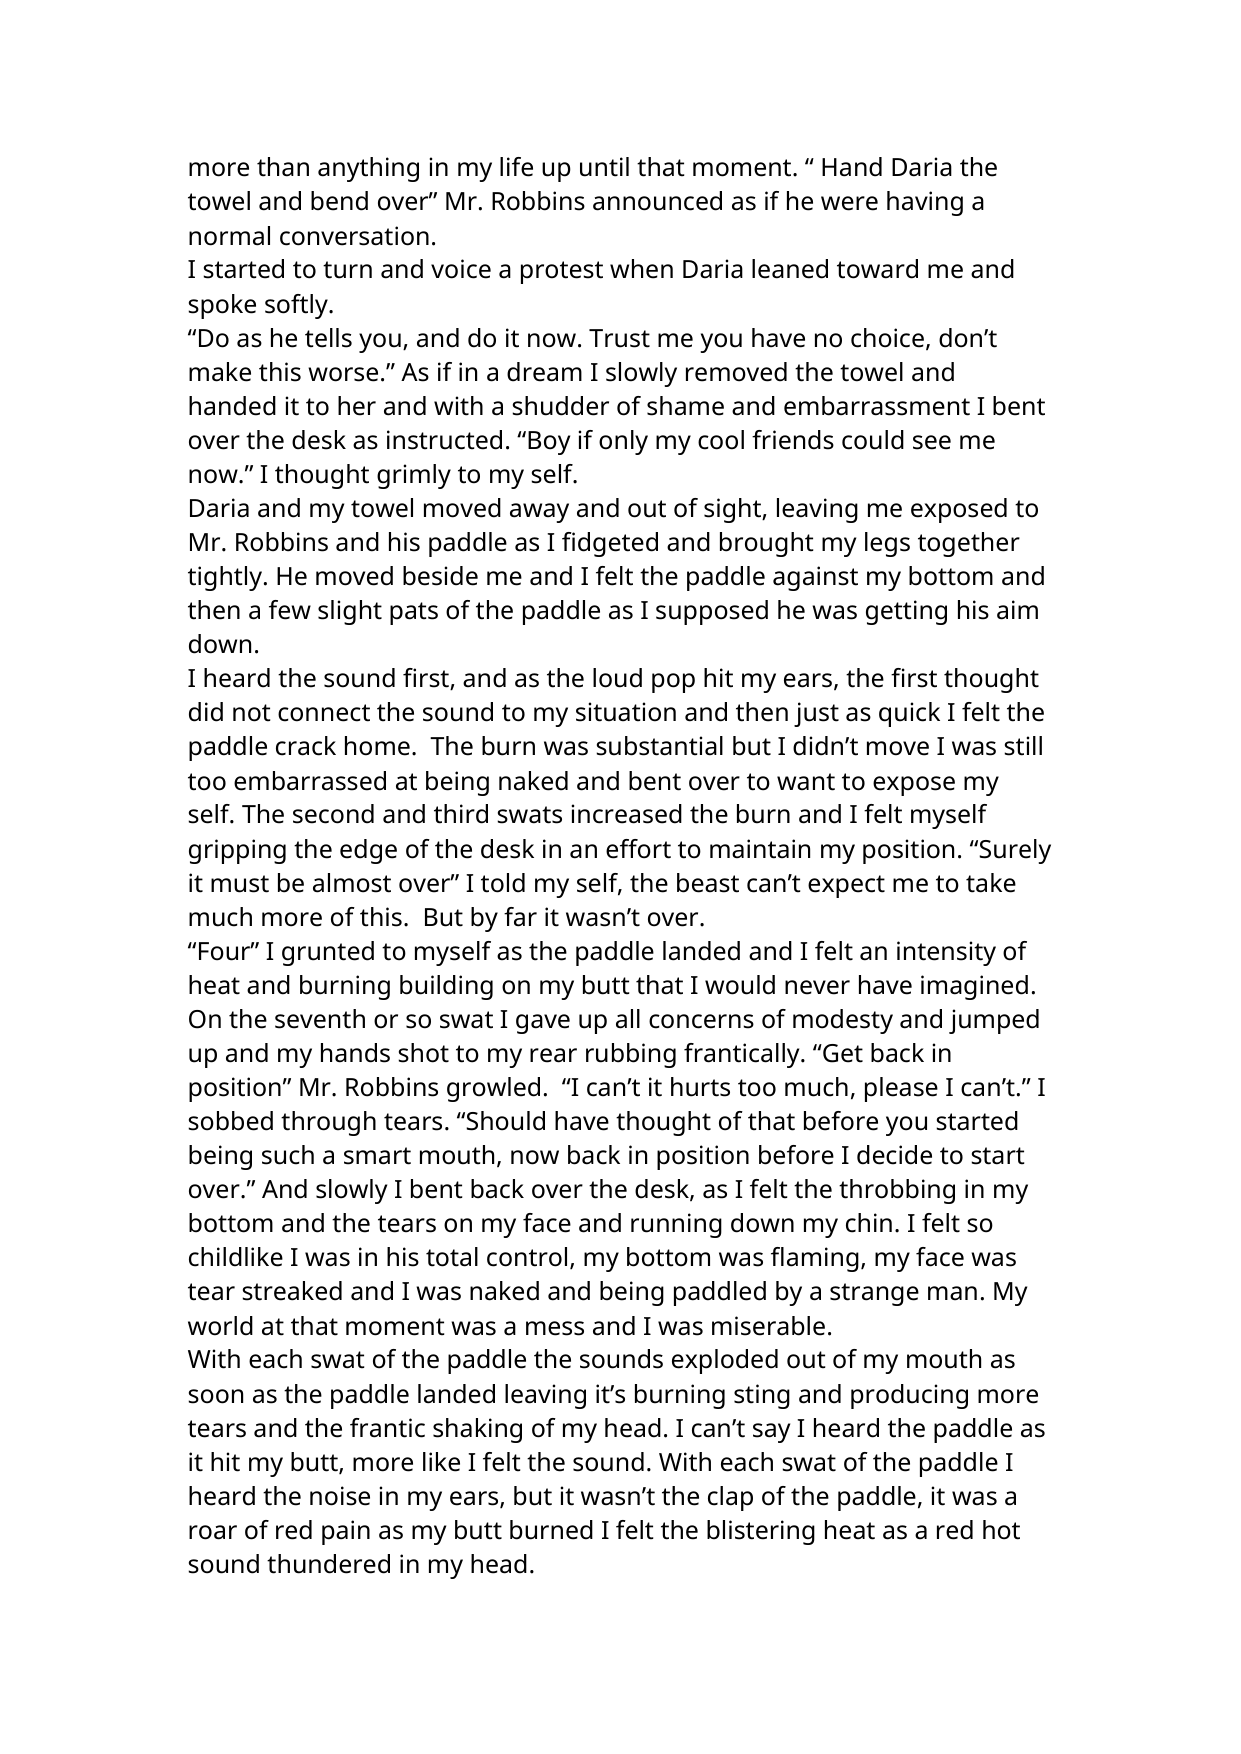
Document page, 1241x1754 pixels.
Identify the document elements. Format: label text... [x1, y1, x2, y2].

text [187, 150, 1053, 252]
text I heard the sound first, and as the loud pop hit my ears, the first thought did not connect the sound to my situation and then just as quick I felt the paddle crack home. The burn was substantial but I didn’t move I was still too embarrassed at being naked and bent over to want to expose my self. The second and third swats increased the burn and I felt myself gripping the edge of the desk in an effort to maintain my position. “Surely it must be almost over” I told my self, the beast can’t expect me to take much more of this. But by far it wasn’t over. [187, 661, 1053, 933]
text I started to turn and voice a protest when Daria leaned toward me and spoke softly. [187, 252, 1053, 320]
text Daria and my towel moved away and out of sight, leaving me exposed to Mr. Robbins and his paddle as I fidgeted and brought my legs together tightly. He moved beside me and I felt the paddle against my bottom and then a few slight pats of the paddle as I supposed he was getting his aim down. [187, 491, 1053, 661]
text “Do as he tells you, and do it now. Trust me you have no choice, don’t make this worse.” As if in a dream I slowly removed the towel and handed it to her and with a shudder of shame and embarrassment I bent over the desk as instructed. “Boy if only my cool friends could see me now.” I thought grimly to my self. [187, 320, 1053, 491]
text With each swat of the paddle the sounds exploded out of my mouth as soon as the paddle landed leaving it’s burning sting and producing more tears and the frantic shaking of my head. I can’t say I heard the paddle as it hit my butt, more like I felt the sound. With each swat of the paddle I heard the noise in my ears, but it wasn’t the clap of the paddle, it was a roar of red pain as my butt burned I felt the blistering heat as a red hot sound thundered in my head. [187, 1342, 1053, 1581]
text “Four” I grunted to myself as the paddle landed and I felt an intensity of heat and burning building on my butt that I would never have imagined. On the seventh or so swat I gave up all concerns of modesty and jumped up and my hands shot to my rear rubbing frantically. “Get back in position” Mr. Robbins growled. “I can’t it hurts too much, please I can’t.” I sobbed through tears. “Should have thought of that before you started being such a smart mouth, now back in position before I decide to start over.” And slowly I bent back over the desk, as I felt the throbbing in my bottom and the tears on my face and running down my chin. I felt so childlike I was in his total control, my bottom was flaming, my face was tear streaked and I was naked and being paddled by a strange man. My world at that moment was a mess and I was miserable. [187, 933, 1053, 1342]
